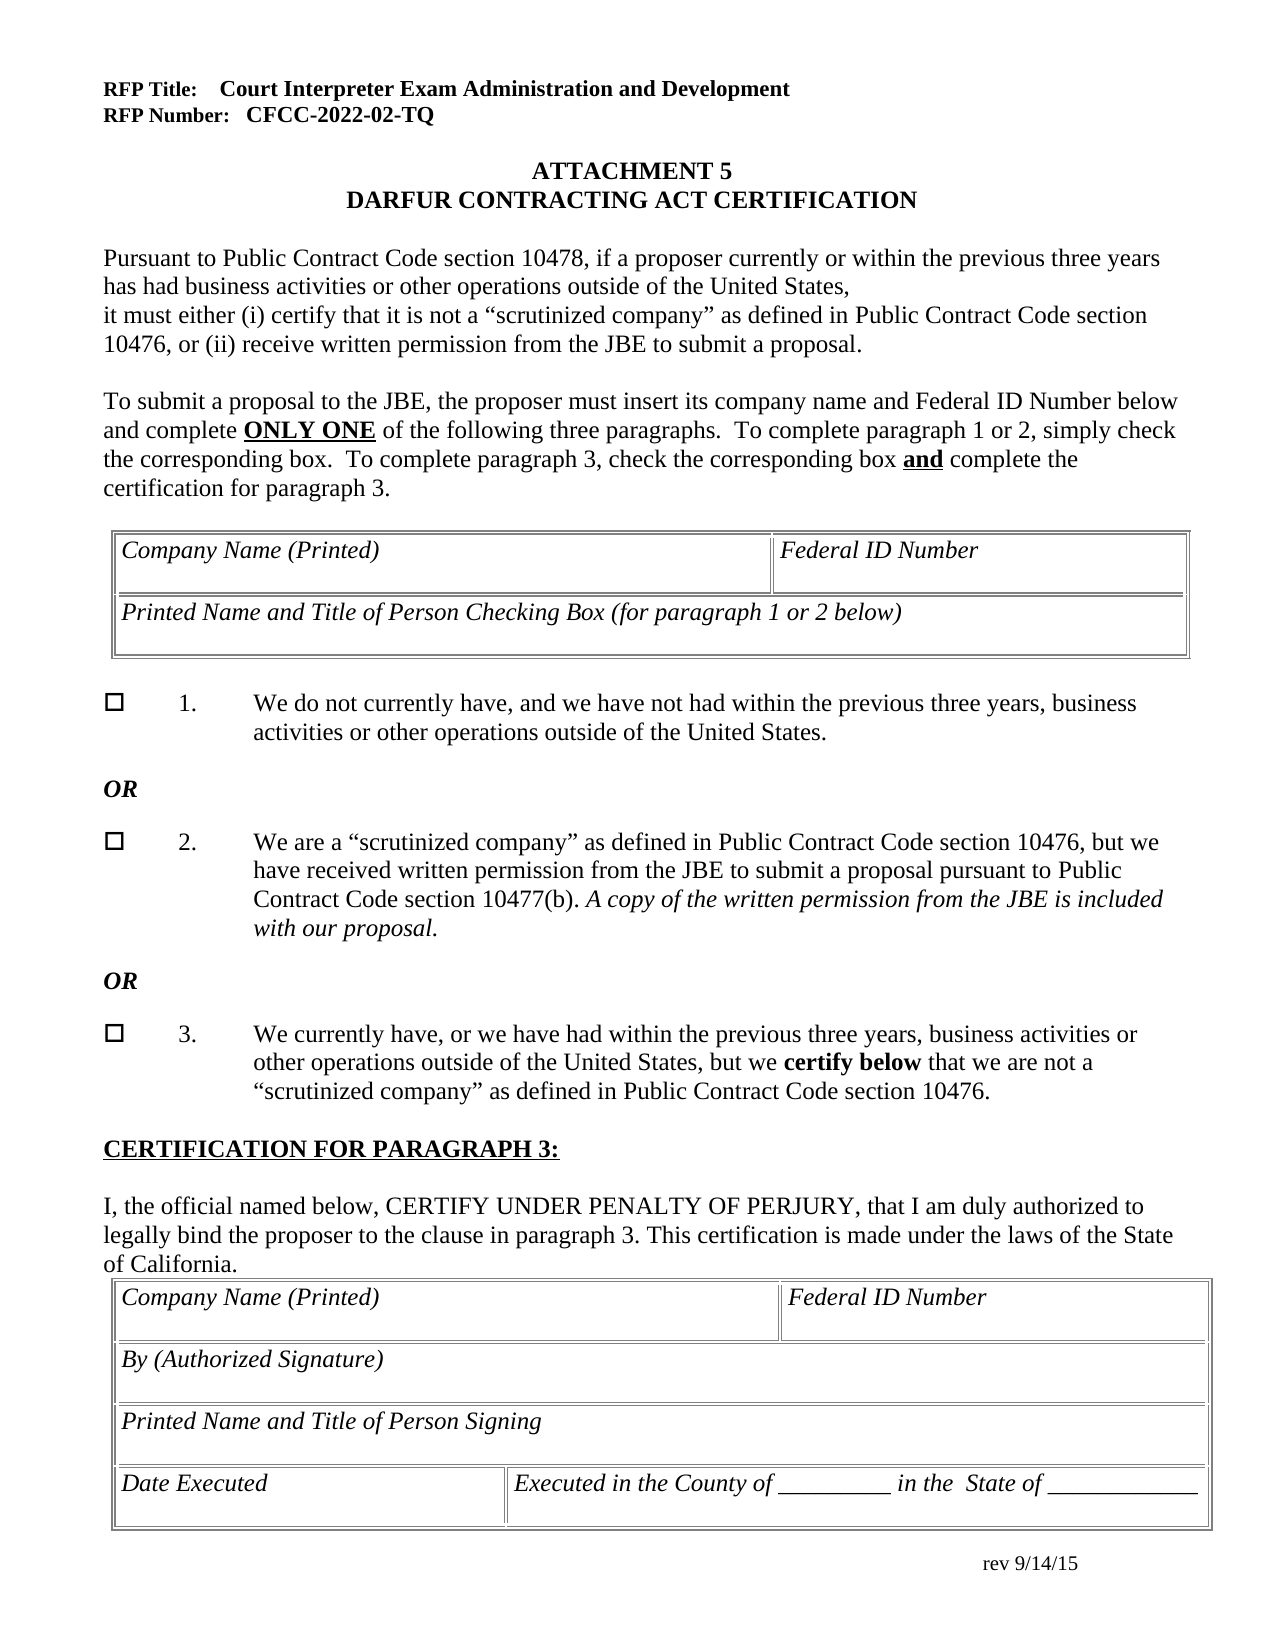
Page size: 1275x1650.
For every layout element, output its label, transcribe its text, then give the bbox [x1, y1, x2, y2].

table_header Company Name (Printed) [113, 1279, 780, 1339]
text OR [103, 774, 1191, 803]
table_header Company Name (Printed) [113, 532, 772, 592]
text CERTIFICATION FOR PARAGRAPH 3: [103, 1134, 1191, 1162]
table_cell Printed Name and Title of Person Signing [113, 1402, 1210, 1464]
subtitle darfur contracting act certification [103, 185, 1161, 214]
table_cell Executed in the County of _________ in the State of ____________ [506, 1464, 1210, 1526]
text OR [103, 966, 1191, 995]
text To submit a proposal to the JBE, the proposer must insert its company name and Federal ID Number below and complete ONLY ONE of the following three paragraphs. To complete paragraph 1 or 2, simply check the corresponding box. To complete paragraph 3, check the corresponding box and complete the certification for paragraph 3. [103, 386, 1191, 501]
text Pursuant to Public Contract Code section 10478, if a proposer currently or within the previous three years has had business activities or other operations outside of the United States, [103, 243, 1191, 300]
text 3. We currently have, or we have had within the previous three years, business activities or other operations outside of the United States, but we certify below that we are not a “scrutinized company” as defined in Public Contract Code section 10476. [103, 1019, 1191, 1105]
table_header Federal ID Number [772, 534, 1186, 592]
table_header Federal ID Number [780, 1282, 1208, 1339]
table_cell By (Authorized Signature) [113, 1340, 1210, 1402]
subtitle ATTACHMENT 5 [103, 156, 1161, 185]
table_cell Printed Name and Title of Person Checking Box (for paragraph 1 or 2 below) [113, 592, 1188, 654]
text it must either (i) certify that it is not a “scrutinized company” as defined in Public Contract Code section 10476, or (ii) receive written permission from the JBE to submit a proposal. [103, 300, 1191, 358]
text 1. We do not currently have, and we have not had within the previous three years, business activities or other operations outside of the United States. [103, 688, 1191, 774]
text 2. We are a “scrutinized company” as defined in Public Contract Code section 10476, but we have received written permission from the JBE to submit a proposal pursuant to Public Contract Code section 10477(b). A copy of the written permission from the JBE is included with our proposal. [103, 827, 1191, 942]
text I, the official named below, CERTIFY UNDER PENALTY OF PERJURY, that I am duly authorized to legally bind the proposer to the clause in paragraph 3. This certification is made under the laws of the State of California. [103, 1191, 1191, 1277]
table_cell Date Executed [113, 1464, 506, 1526]
